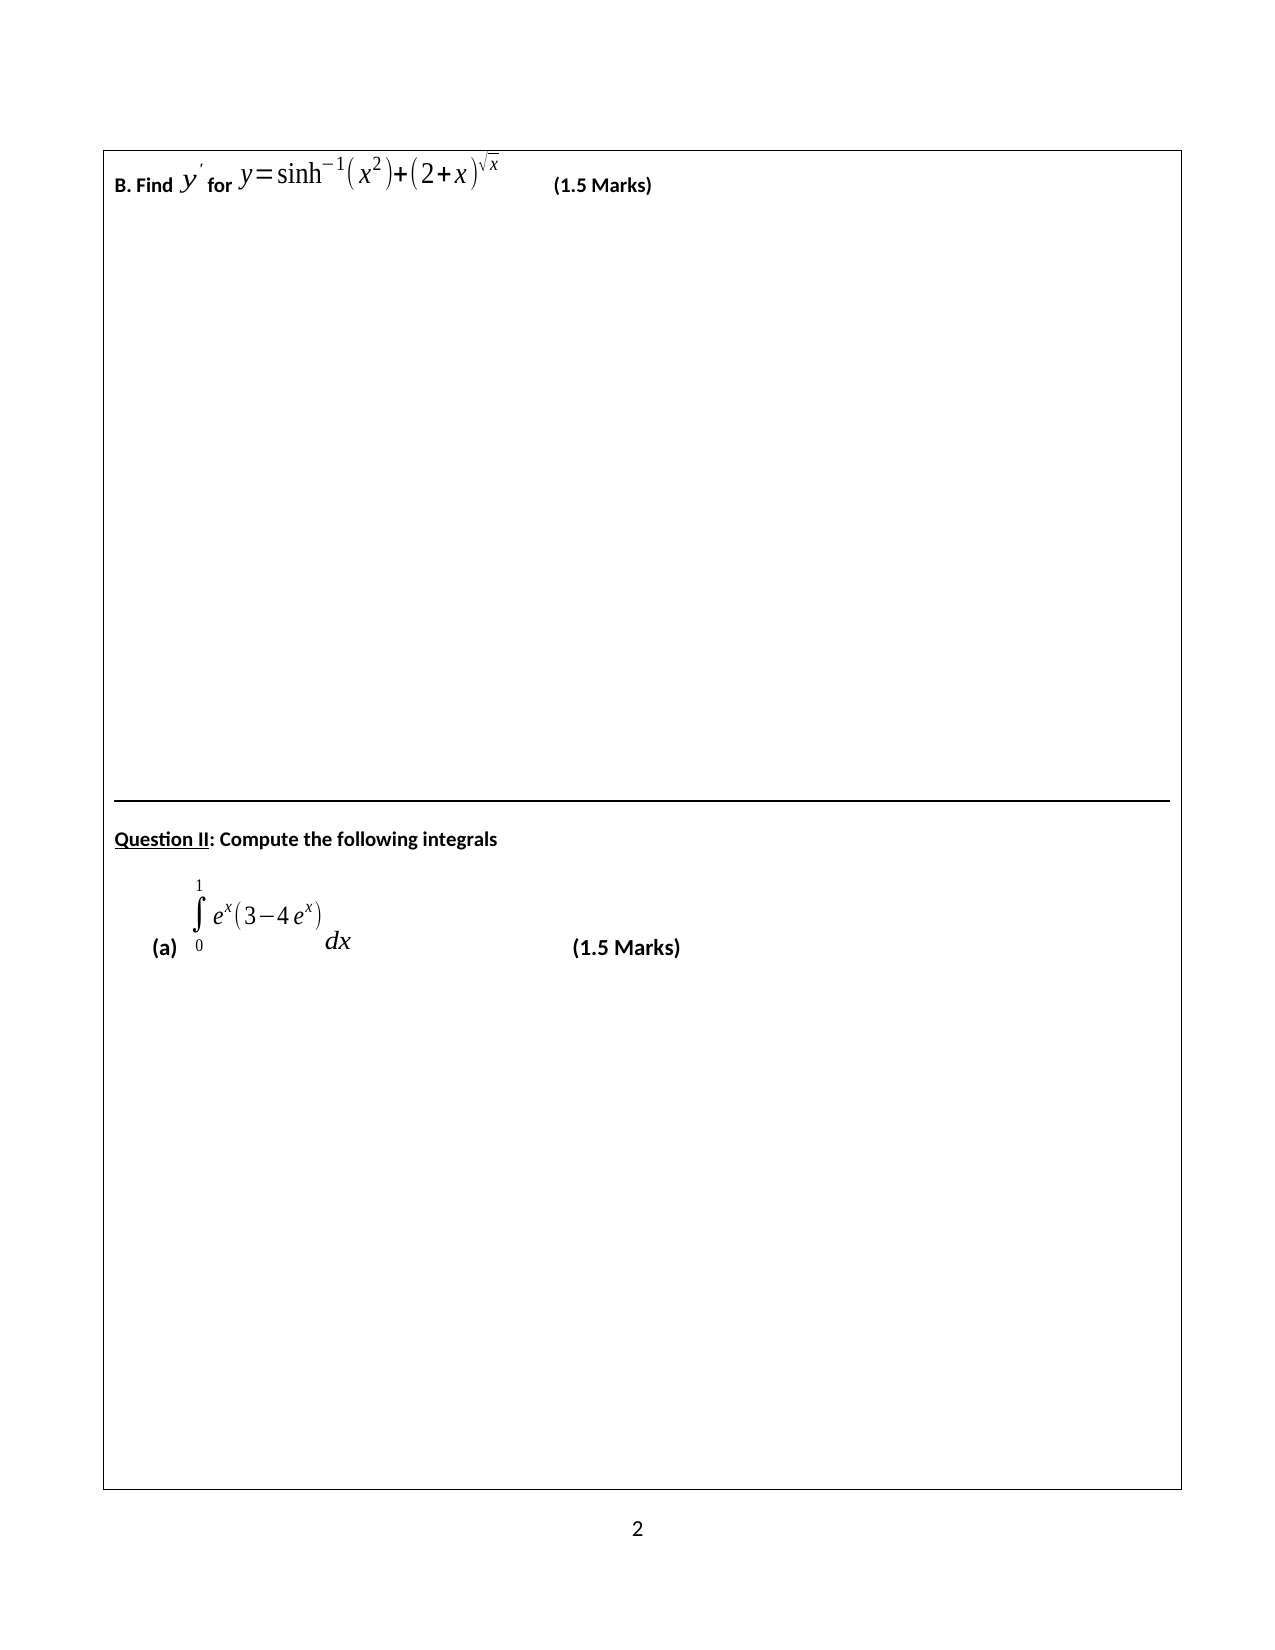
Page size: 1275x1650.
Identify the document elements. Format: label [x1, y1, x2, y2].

table_cell [104, 151, 1181, 1489]
